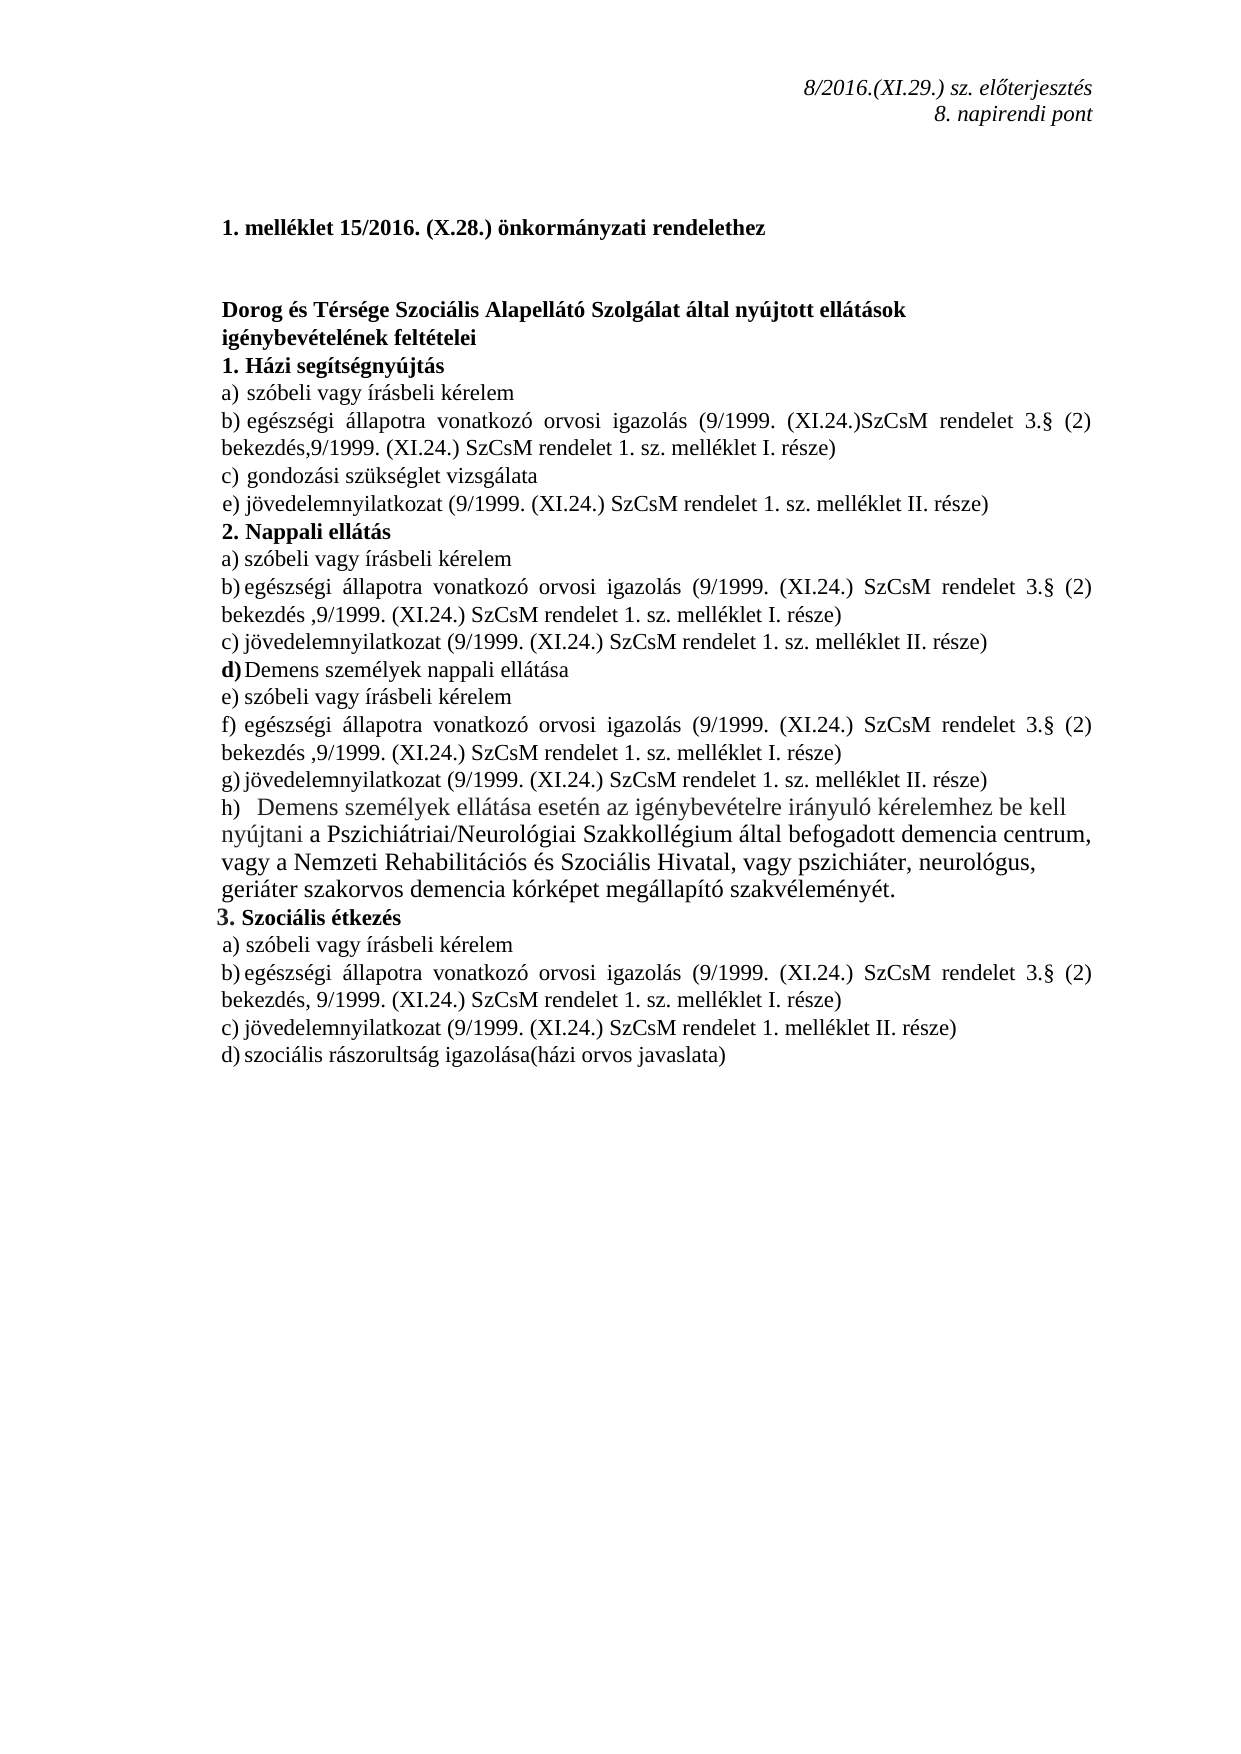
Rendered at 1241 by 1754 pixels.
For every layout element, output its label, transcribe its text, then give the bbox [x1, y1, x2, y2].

list Házi segítségnyújtás [222, 351, 1093, 379]
list egészségi állapotra vonatkozó orvosi igazolás (9/1999. (XI.24.) SzCsM rendelet 3.§ (2) bekezdés ,9/1999. (XI.24.) SzCsM rendelet 1. sz. melléklet I. része) [221, 711, 1093, 766]
list Demens személyek nappali ellátása [221, 655, 1093, 683]
list egészségi állapotra vonatkozó orvosi igazolás (9/1999. (XI.24.)SzCsM rendelet 3.§ (2) bekezdés,9/1999. (XI.24.) SzCsM rendelet 1. sz. melléklet I. része) [221, 406, 1093, 461]
list egészségi állapotra vonatkozó orvosi igazolás (9/1999. (XI.24.) SzCsM rendelet 3.§ (2) bekezdés ,9/1999. (XI.24.) SzCsM rendelet 1. sz. melléklet I. része) [221, 573, 1093, 628]
text Dorog és Térsége Szociális Alapellátó Szolgálat által nyújtott ellátások igénybevételének feltételei [222, 296, 954, 351]
list szóbeli vagy írásbeli kérelem [221, 545, 1093, 572]
list szóbeli vagy írásbeli kérelem [221, 683, 1093, 710]
text a) szóbeli vagy írásbeli kérelem [148, 931, 1093, 958]
list Demens személyek ellátása esetén az igénybevételre irányuló kérelemhez be kell nyújtani a Pszichiátriai/Neurológiai Szakkollégium által befogadott demencia centrum, vagy a Nemzeti Rehabilitációs és Szociális Hivatal, vagy pszichiáter, neurológus, geriáter szakorvos demencia kórképet megállapító szakvéleményét. [221, 793, 1093, 903]
list Nappali ellátás [222, 517, 1093, 545]
text 1. melléklet 15/2016. (X.28.) önkormányzati rendelethez [222, 213, 954, 241]
list egészségi állapotra vonatkozó orvosi igazolás (9/1999. (XI.24.) SzCsM rendelet 3.§ (2) bekezdés, 9/1999. (XI.24.) SzCsM rendelet 1. sz. melléklet I. része) [221, 958, 1093, 1013]
list gondozási szükséglet vizsgálata [221, 462, 1093, 489]
text 3. Szociális étkezés [148, 903, 1093, 931]
list szociális rászorultság igazolása(házi orvos javaslata) [221, 1041, 1093, 1068]
list jövedelemnyilatkozat (9/1999. (XI.24.) SzCsM rendelet 1. sz. melléklet II. része) [221, 628, 1093, 655]
text e) jövedelemnyilatkozat (9/1999. (XI.24.) SzCsM rendelet 1. sz. melléklet II. része) [222, 489, 1093, 517]
list jövedelemnyilatkozat (9/1999. (XI.24.) SzCsM rendelet 1. sz. melléklet II. része) [221, 766, 1093, 793]
list jövedelemnyilatkozat (9/1999. (XI.24.) SzCsM rendelet 1. melléklet II. része) [221, 1013, 1093, 1041]
list szóbeli vagy írásbeli kérelem [221, 379, 1093, 406]
